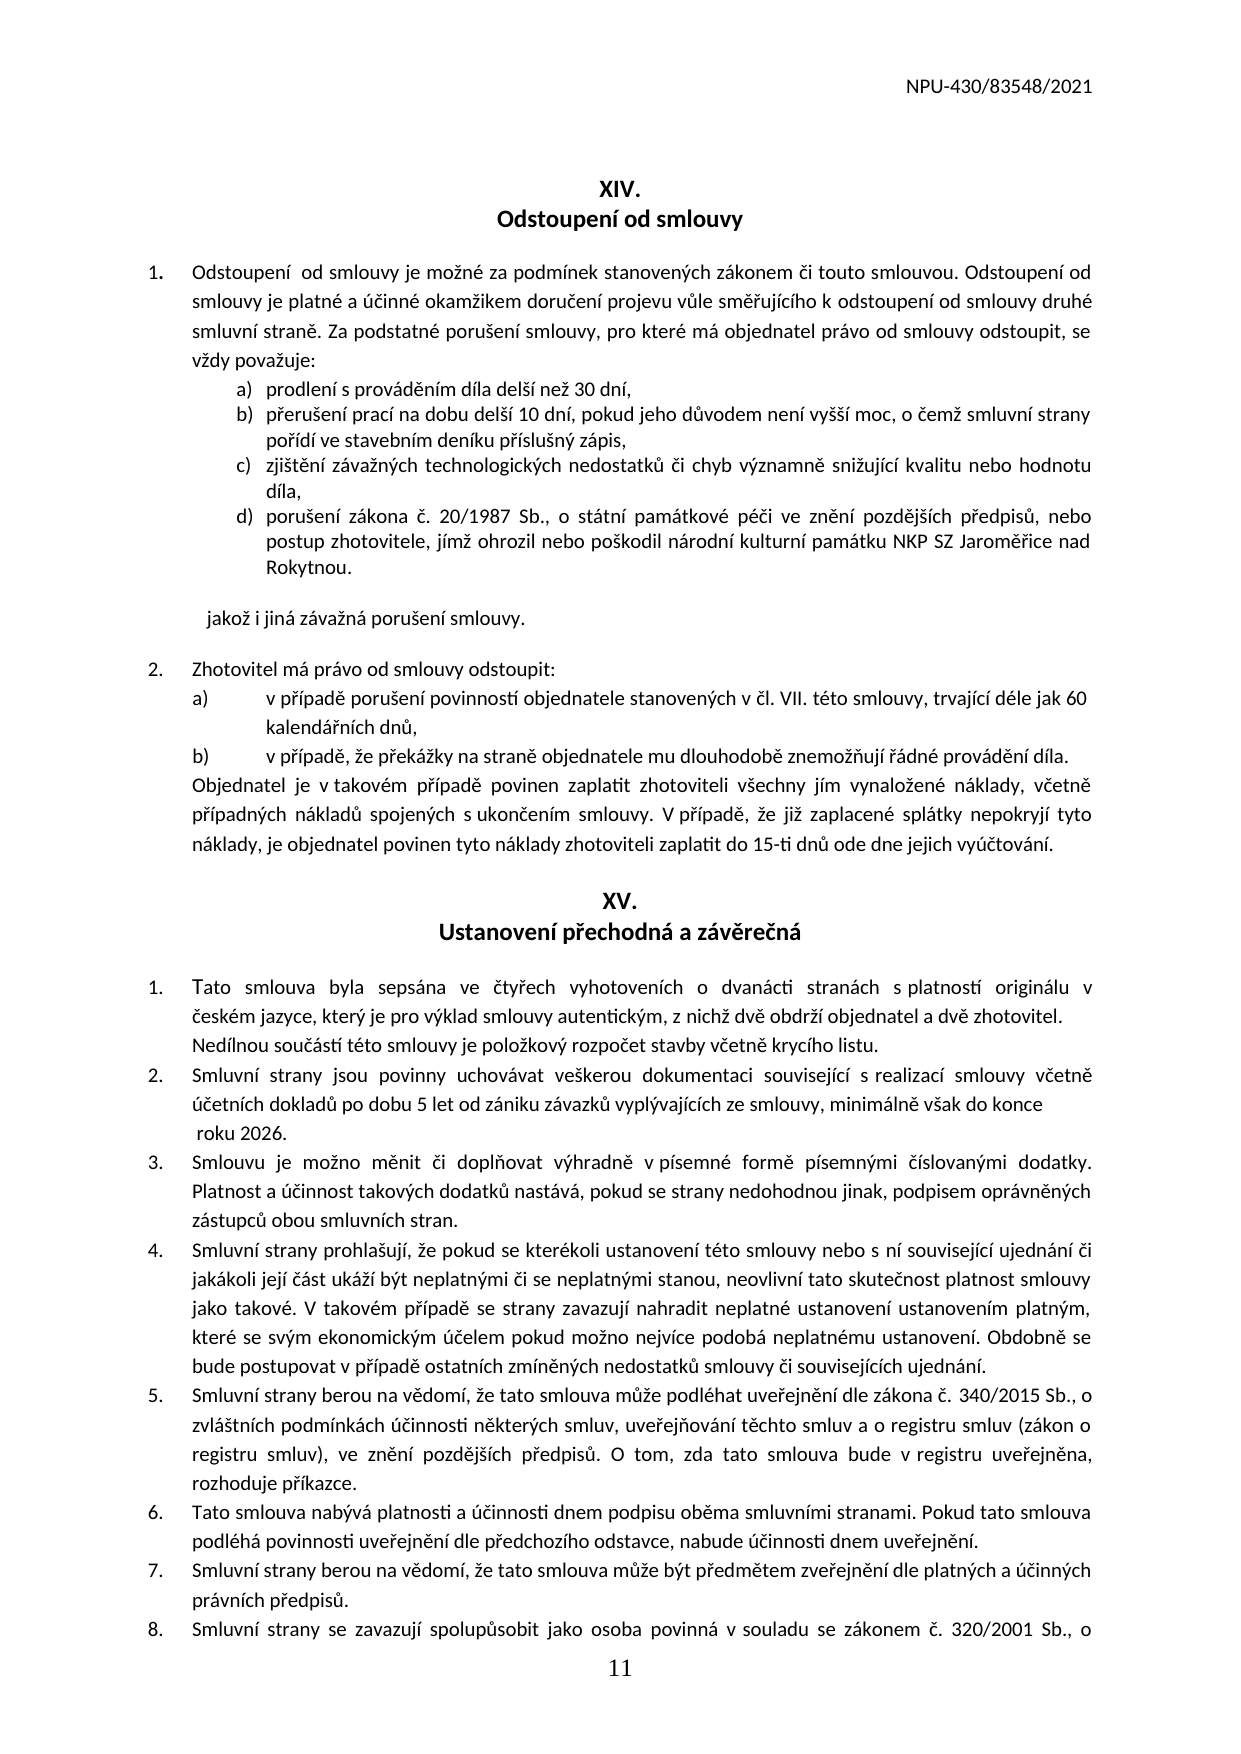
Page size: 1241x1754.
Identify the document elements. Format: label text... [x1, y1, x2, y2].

list Smluvní strany berou na vědomí, že tato smlouva může být předmětem zveřejnění dle platných a účinných právních předpisů. [148, 1558, 1093, 1612]
text Odstoupení od smlouvy [148, 203, 1093, 234]
list roku 2026. [192, 1120, 1093, 1146]
text b) přerušení prací na dobu delší 10 dní, pokud jeho důvodem není vyšší moc, o čemž smluvní strany pořídí ve stavebním deníku příslušný zápis, [236, 402, 1093, 452]
text jakož i jiná závažná porušení smlouvy. [207, 605, 1093, 630]
subtitle Ustanovení přechodná a závěrečná [148, 916, 1093, 946]
text Nedílnou součástí této smlouvy je položkový rozpočet stavby včetně krycího listu. [148, 1033, 1093, 1058]
list Tato smlouva nabývá platnosti a účinnosti dnem podpisu oběma smluvními stranami. Pokud tato smlouva podléhá povinnosti uveřejnění dle předchozího odstavce, nabude účinnosti dnem uveřejnění. [148, 1499, 1093, 1554]
list Smluvní strany jsou povinny uchovávat veškerou dokumentaci související s realizací smlouvy včetně účetních dokladů po dobu 5 let od zániku závazků vyplývajících ze smlouvy, minimálně však do konce [148, 1062, 1093, 1116]
list Tato smlouva byla sepsána ve čtyřech vyhotoveních o dvanácti stranách s platností originálu v českém jazyce, který je pro výklad smlouvy autentickým, z nichž dvě obdrží objednatel a dvě zhotovitel. [148, 972, 1093, 1029]
text XIV. [148, 173, 1093, 203]
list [148, 1616, 1093, 1641]
list Smluvní strany berou na vědomí, že tato smlouva může podléhat uveřejnění dle zákona č. 340/2015 Sb., o zvláštních podmínkách účinnosti některých smluv, uveřejňování těchto smluv a o registru smluv (zákon o registru smluv), ve znění pozdějších předpisů. O tom, zda tato smlouva bude v registru uveřejněna, rozhoduje příkazce. [148, 1383, 1093, 1496]
text 2. Zhotovitel má právo od smlouvy odstoupit: [148, 656, 1093, 681]
subtitle 1. Odstoupení od smlouvy je možné za podmínek stanovených zákonem či touto smlouvou. Odstoupení od smlouvy je platné a účinné okamžikem doručení projevu vůle směřujícího k odstoupení od smlouvy druhé smluvní straně. Za podstatné porušení smlouvy, pro které má objednatel právo od smlouvy odstoupit, se vždy považuje: [148, 259, 1093, 372]
list Smluvní strany prohlašují, že pokud se kterékoli ustanovení této smlouvy nebo s ní související ujednání či jakákoli její část ukáží být neplatnými či se neplatnými stanou, neovlivní tato skutečnost platnost smlouvy jako takové. V takovém případě se strany zavazují nahradit neplatné ustanovení ustanovením platným, které se svým ekonomickým účelem pokud možno nejvíce podobá neplatnému ustanovení. Obdobně se bude postupovat v případě ostatních zmíněných nedostatků smlouvy či souvisejících ujednání. [148, 1237, 1093, 1379]
text a) v případě porušení povinností objednatele stanovených v čl. VII. této smlouvy, trvající déle jak 60 kalendářních dnů, [192, 685, 1093, 739]
text b) v případě, že překážky na straně objednatele mu dlouhodobě znemožňují řádné provádění díla. [192, 743, 1093, 769]
text d) porušení zákona č. 20/1987 Sb., o státní památkové péči ve znění pozdějších předpisů, nebo postup zhotovitele, jímž ohrozil nebo poškodil národní kulturní památku NKP SZ Jaroměřice nad Rokytnou. [236, 503, 1093, 579]
text XV. [148, 885, 1093, 916]
text a) prodlení s prováděním díla delší než 30 dní, [236, 376, 1093, 402]
text c) zjištění závažných technologických nedostatků či chyb významně snižující kvalitu nebo hodnotu díla, [236, 452, 1093, 503]
text Objednatel je v takovém případě povinen zaplatit zhotoviteli všechny jím vynaložené náklady, včetně případných nákladů spojených s ukončením smlouvy. V případě, že již zaplacené splátky nepokryjí tyto náklady, je objednatel povinen tyto náklady zhotoviteli zaplatit do 15-ti dnů ode dne jejich vyúčtování. [148, 772, 1093, 856]
list Smlouvu je možno měnit či doplňovat výhradně v písemné formě písemnými číslovanými dodatky. Platnost a účinnost takových dodatků nastává, pokud se strany nedohodnou jinak, podpisem oprávněných zástupců obou smluvních stran. [148, 1149, 1093, 1233]
